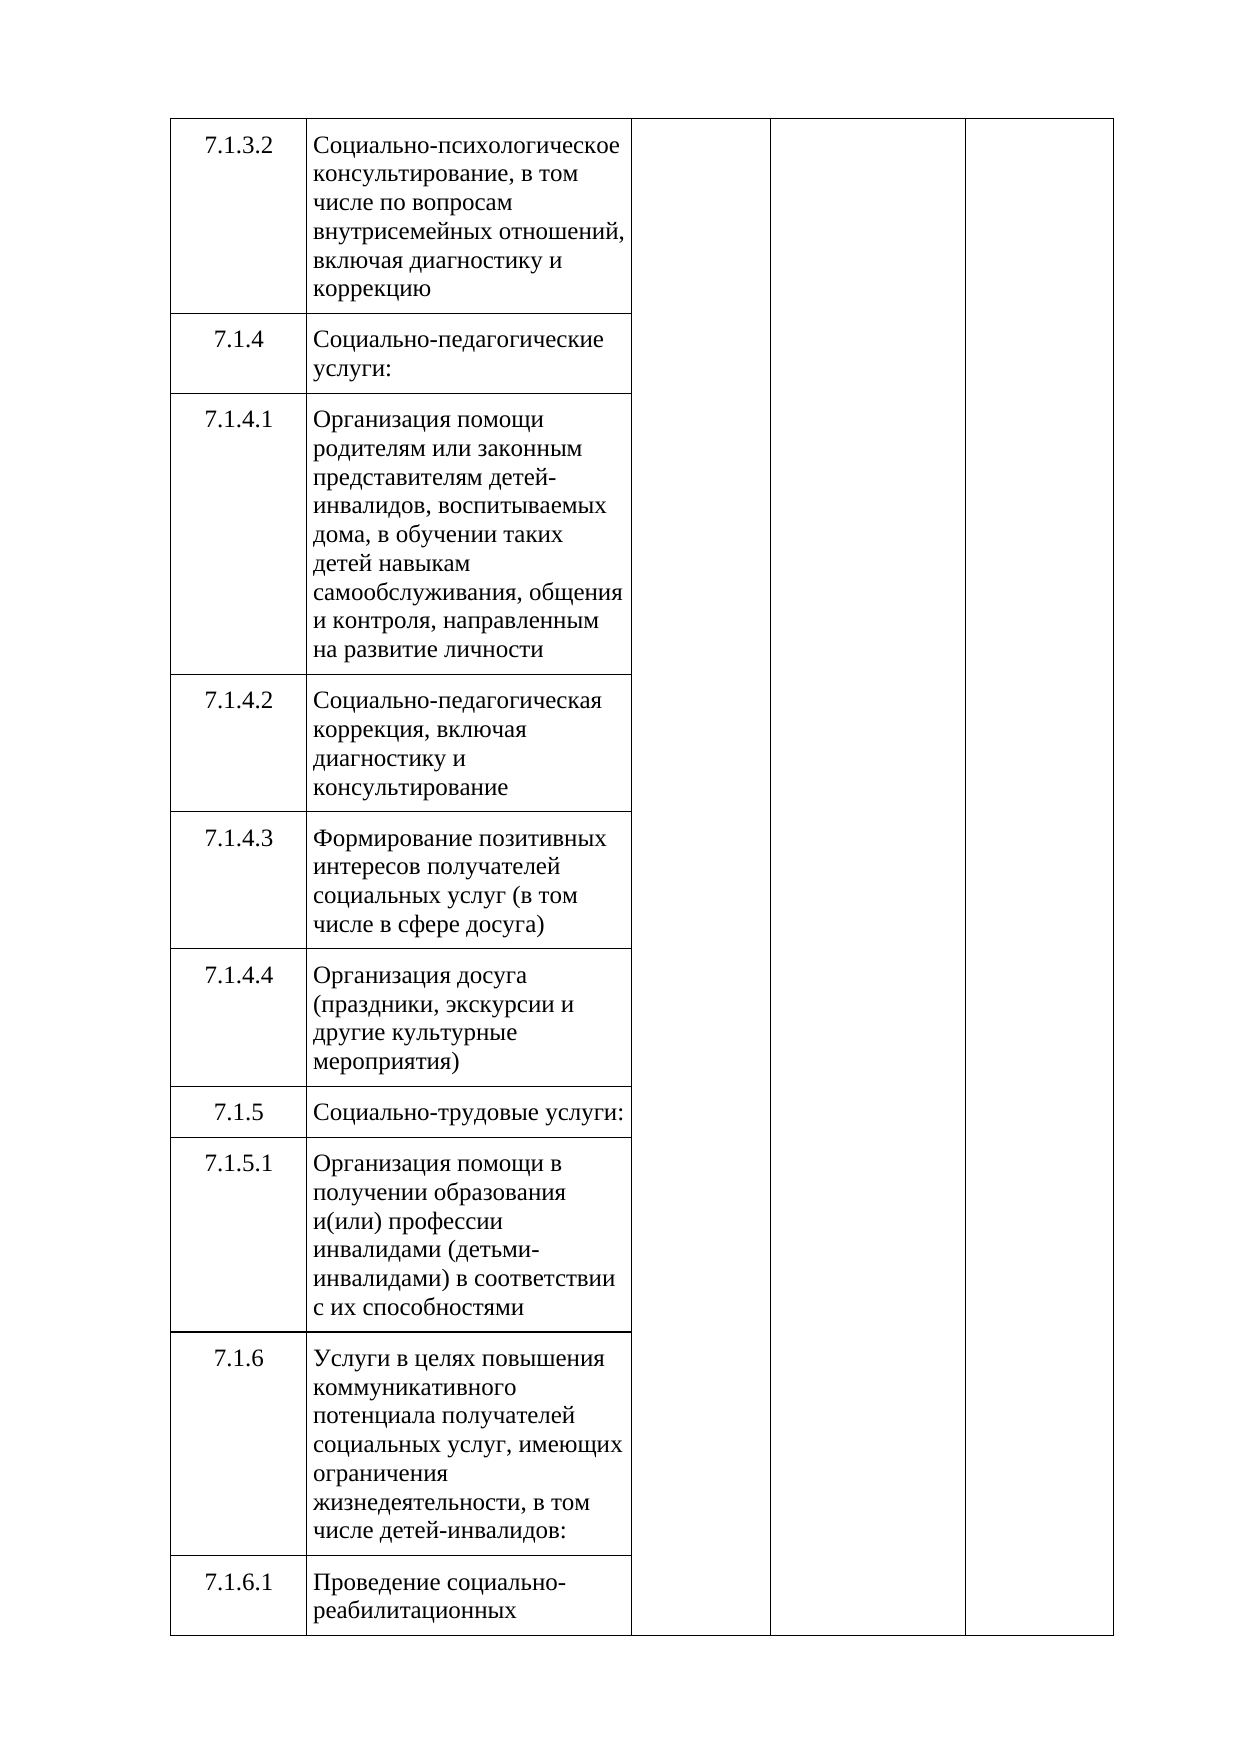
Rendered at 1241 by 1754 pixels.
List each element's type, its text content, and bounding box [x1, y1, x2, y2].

table_cell 7.1.4.1 [171, 394, 306, 674]
table_cell [771, 313, 965, 1635]
table_cell Социально-педагогические услуги: [307, 314, 631, 393]
table_cell [632, 313, 770, 1635]
table_cell 7.1.4 [171, 314, 306, 393]
table_cell Организация досуга (праздники, экскурсии и другие культурные мероприятия) [307, 949, 631, 1086]
table_cell Социально-педагогическая коррекция, включая диагностику и консультирование [307, 675, 631, 811]
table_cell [307, 1556, 631, 1635]
table_cell Организация помощи в получении образования и(или) профессии инвалидами (детьми-инвалидами) в соответствии с их способностями [307, 1138, 631, 1331]
table_cell [966, 313, 1113, 1635]
table_cell Организация помощи родителям или законным представителям детей-инвалидов, воспитываемых дома, в обучении таких детей навыкам самообслуживания, общения и контроля, направленным на развитие личности [307, 394, 631, 674]
table_cell Услуги в целях повышения коммуникативного потенциала получателей социальных услуг, имеющих ограничения жизнедеятельности, в том числе детей-инвалидов: [307, 1333, 631, 1555]
table_cell 7.1.6 [171, 1333, 306, 1555]
table_cell 7.1.4.2 [171, 675, 306, 811]
table_cell Социально-трудовые услуги: [307, 1087, 631, 1137]
table_cell 7.1.4.3 [171, 812, 306, 948]
table_cell Формирование позитивных интересов получателей социальных услуг (в том числе в сфере досуга) [307, 812, 631, 948]
table_cell 7.1.6.1 [171, 1556, 306, 1635]
table_cell Социально-психологическое консультирование, в том числе по вопросам внутрисемейных отношений, включая диагностику и коррекцию [307, 119, 631, 313]
table_cell 7.1.5 [171, 1087, 306, 1137]
table_cell 7.1.3.2 [171, 119, 306, 313]
table_cell 7.1.5.1 [171, 1138, 306, 1331]
table_cell 7.1.4.4 [171, 949, 306, 1086]
